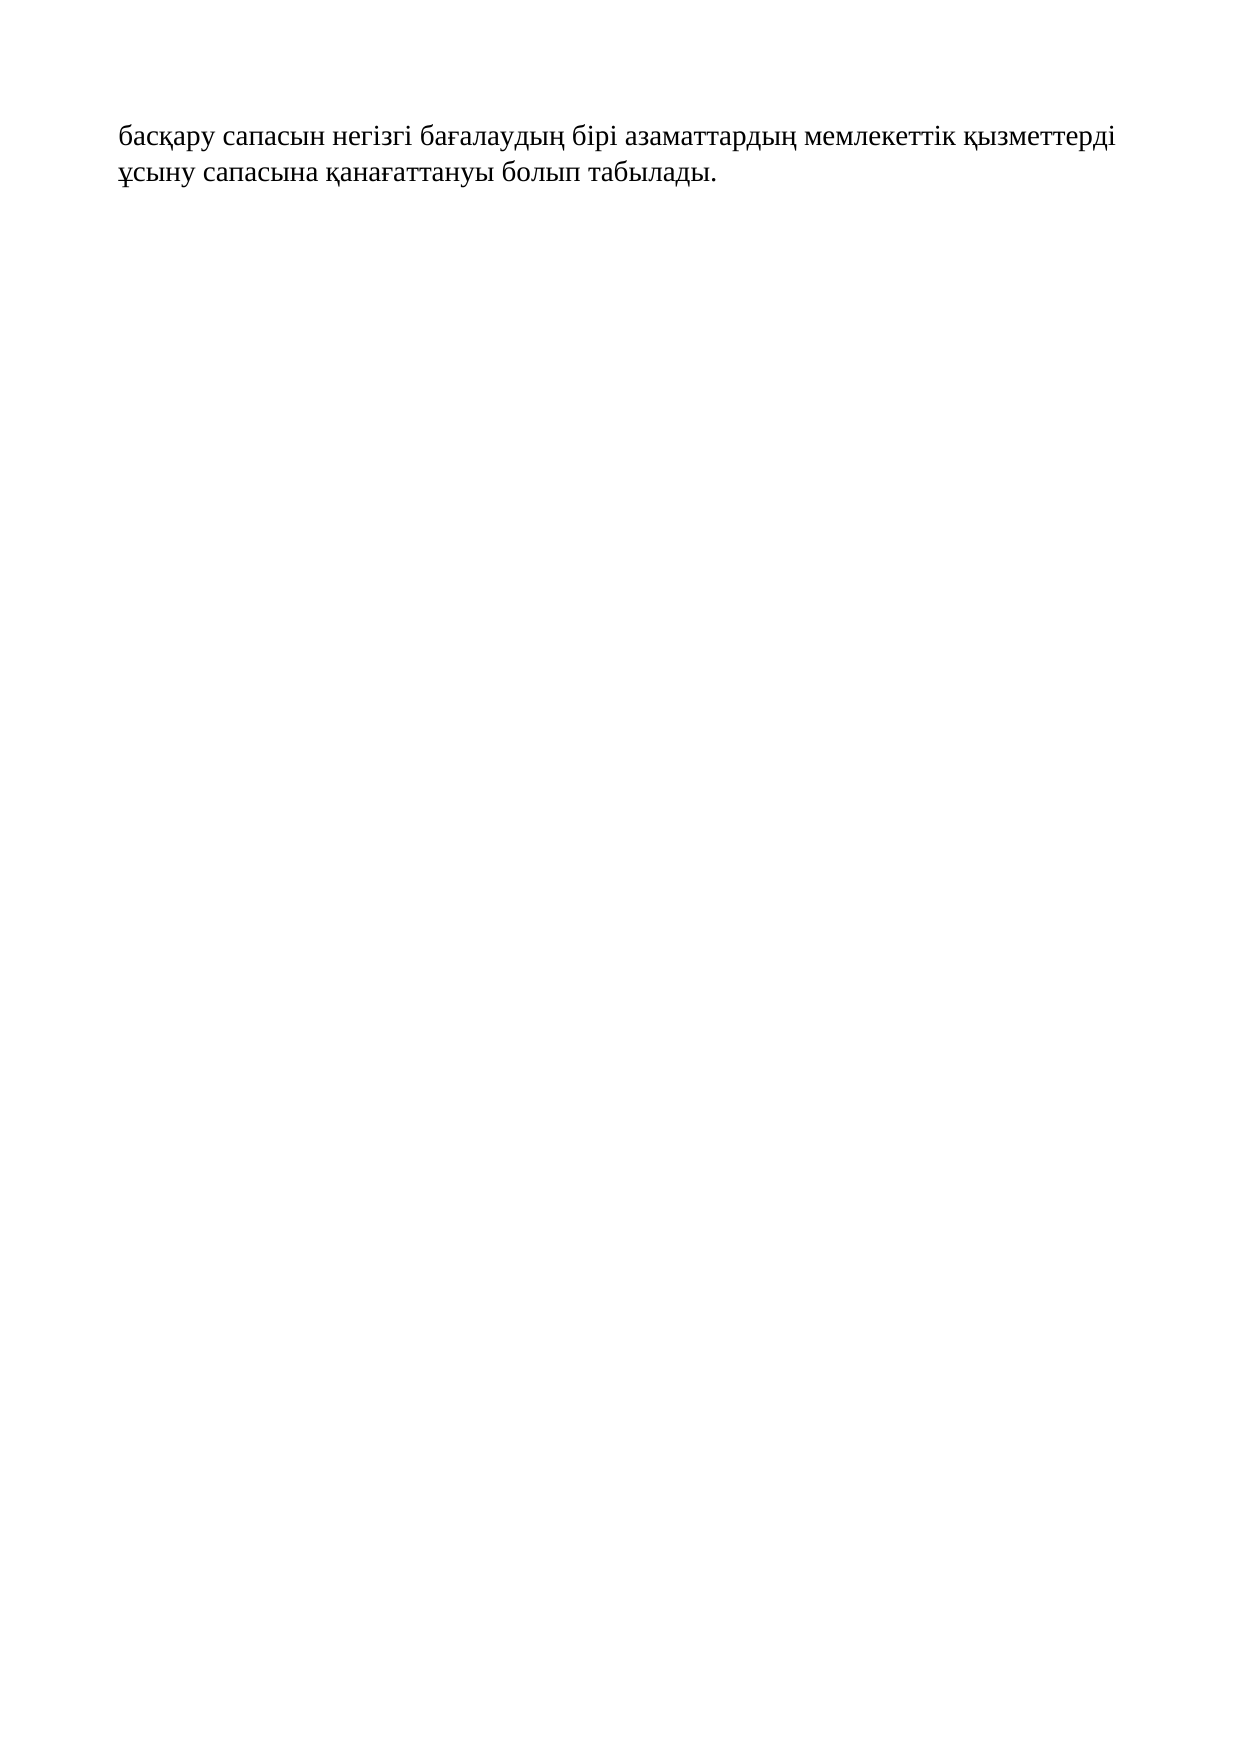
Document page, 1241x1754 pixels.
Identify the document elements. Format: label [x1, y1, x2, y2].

text [118, 118, 1152, 188]
